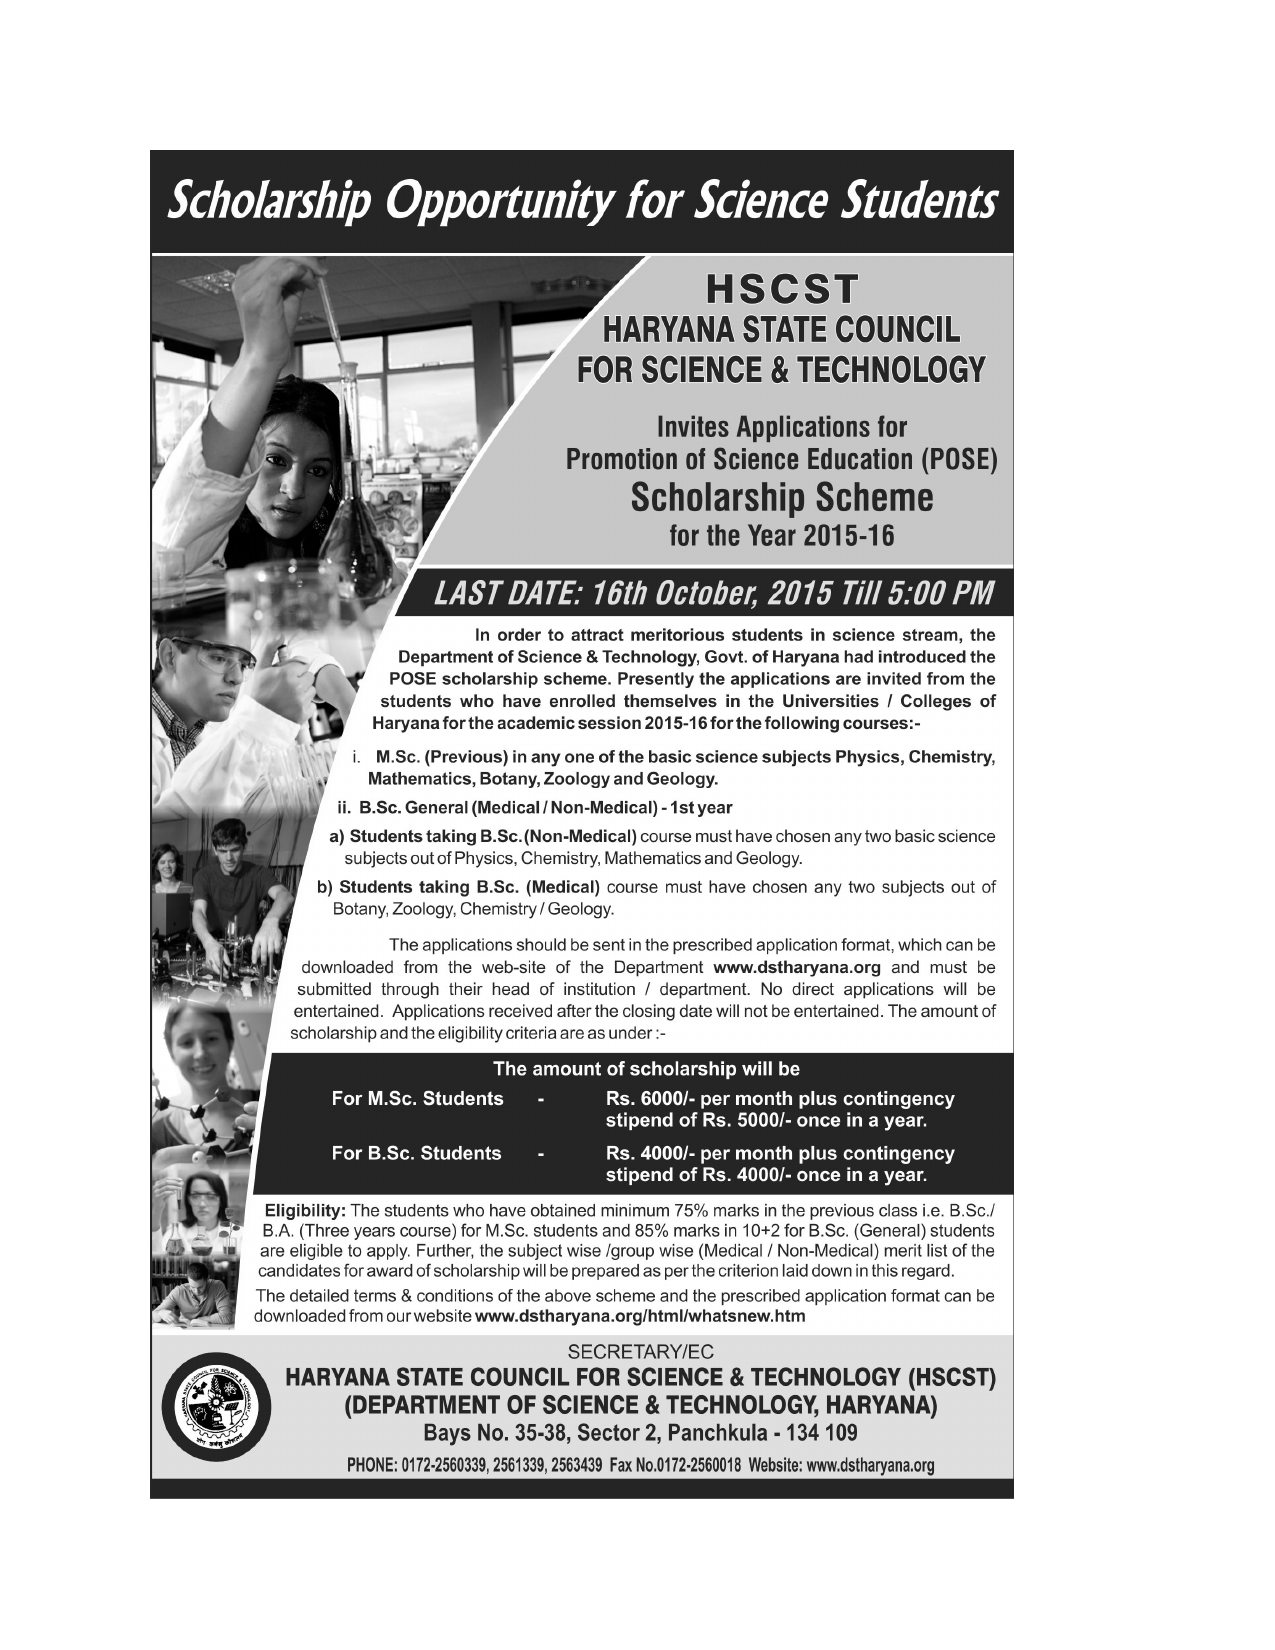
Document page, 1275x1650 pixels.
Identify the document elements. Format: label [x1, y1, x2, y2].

picture [150, 150, 1014, 1499]
